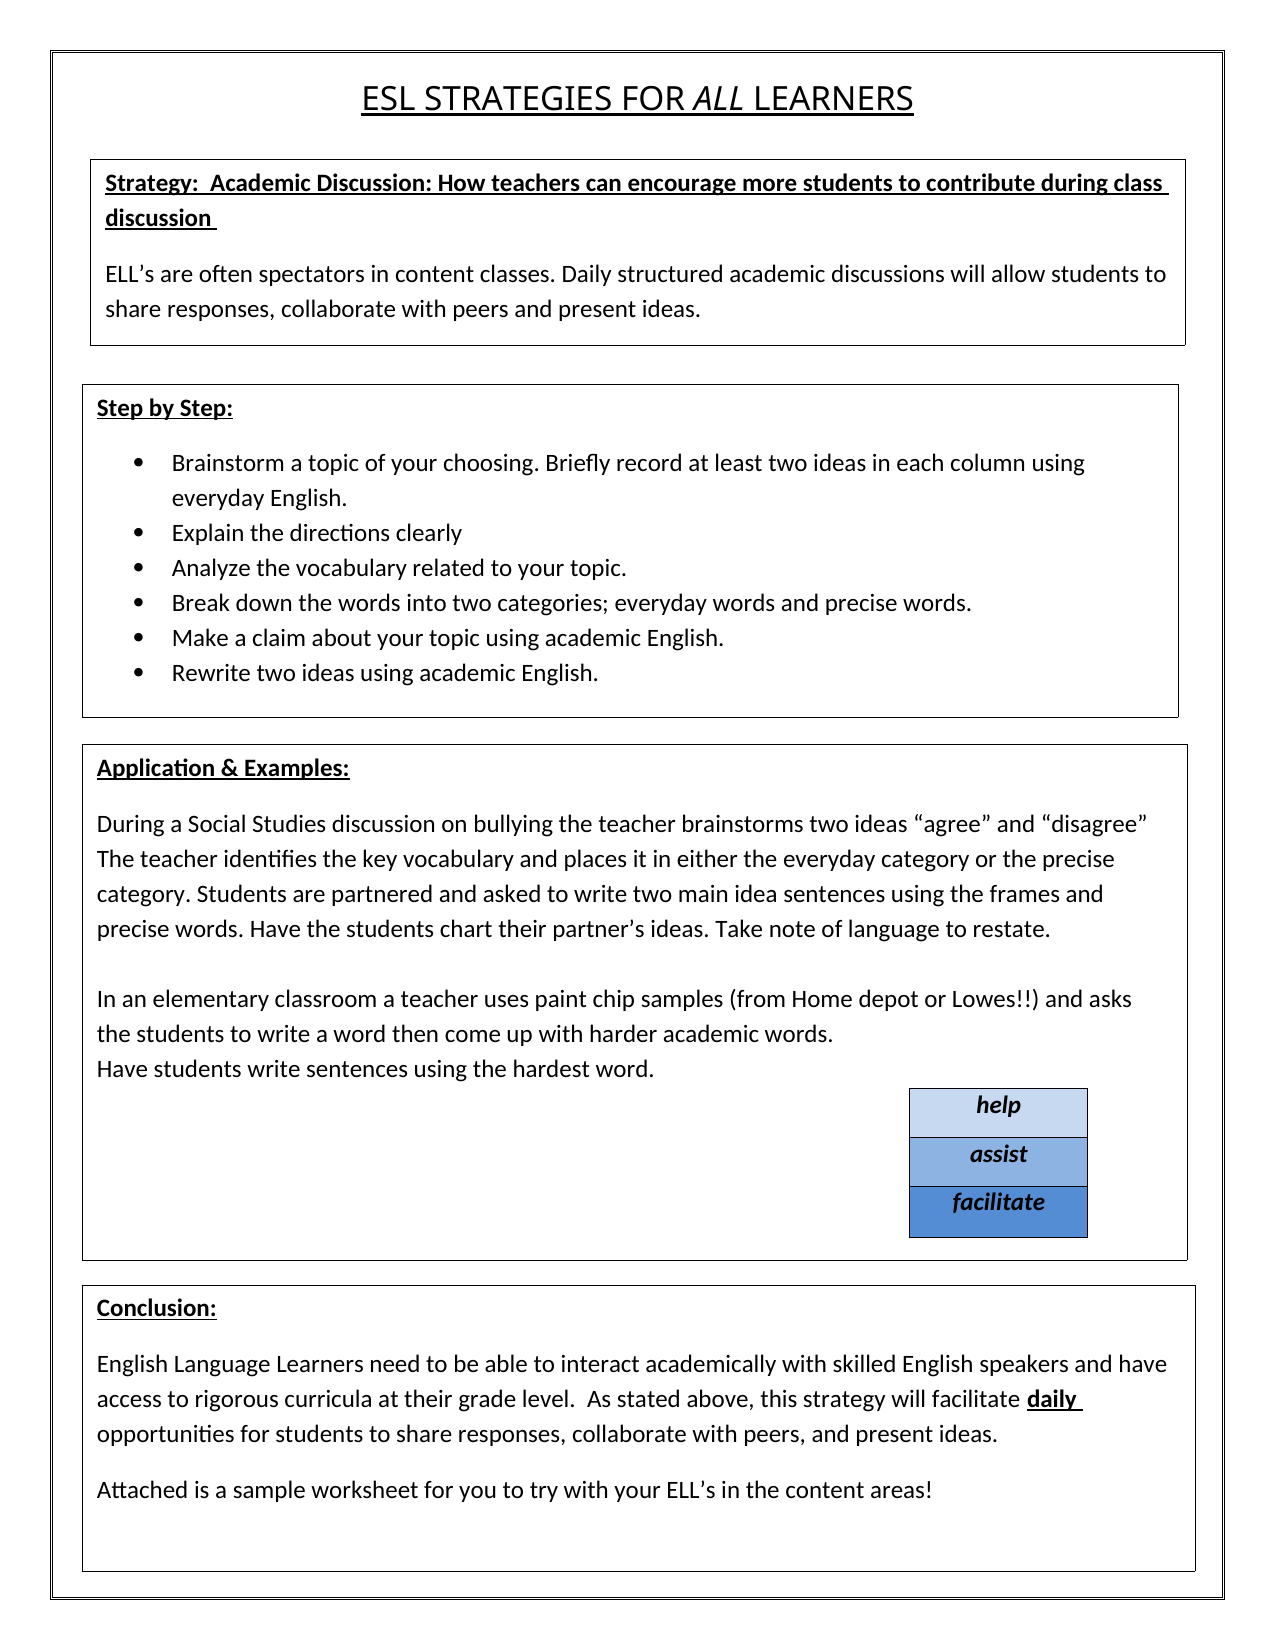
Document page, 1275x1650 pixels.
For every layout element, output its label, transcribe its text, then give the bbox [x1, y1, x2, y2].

text ESL STRATEGIES FOR ALL LEARNERS [75, 75, 1200, 120]
